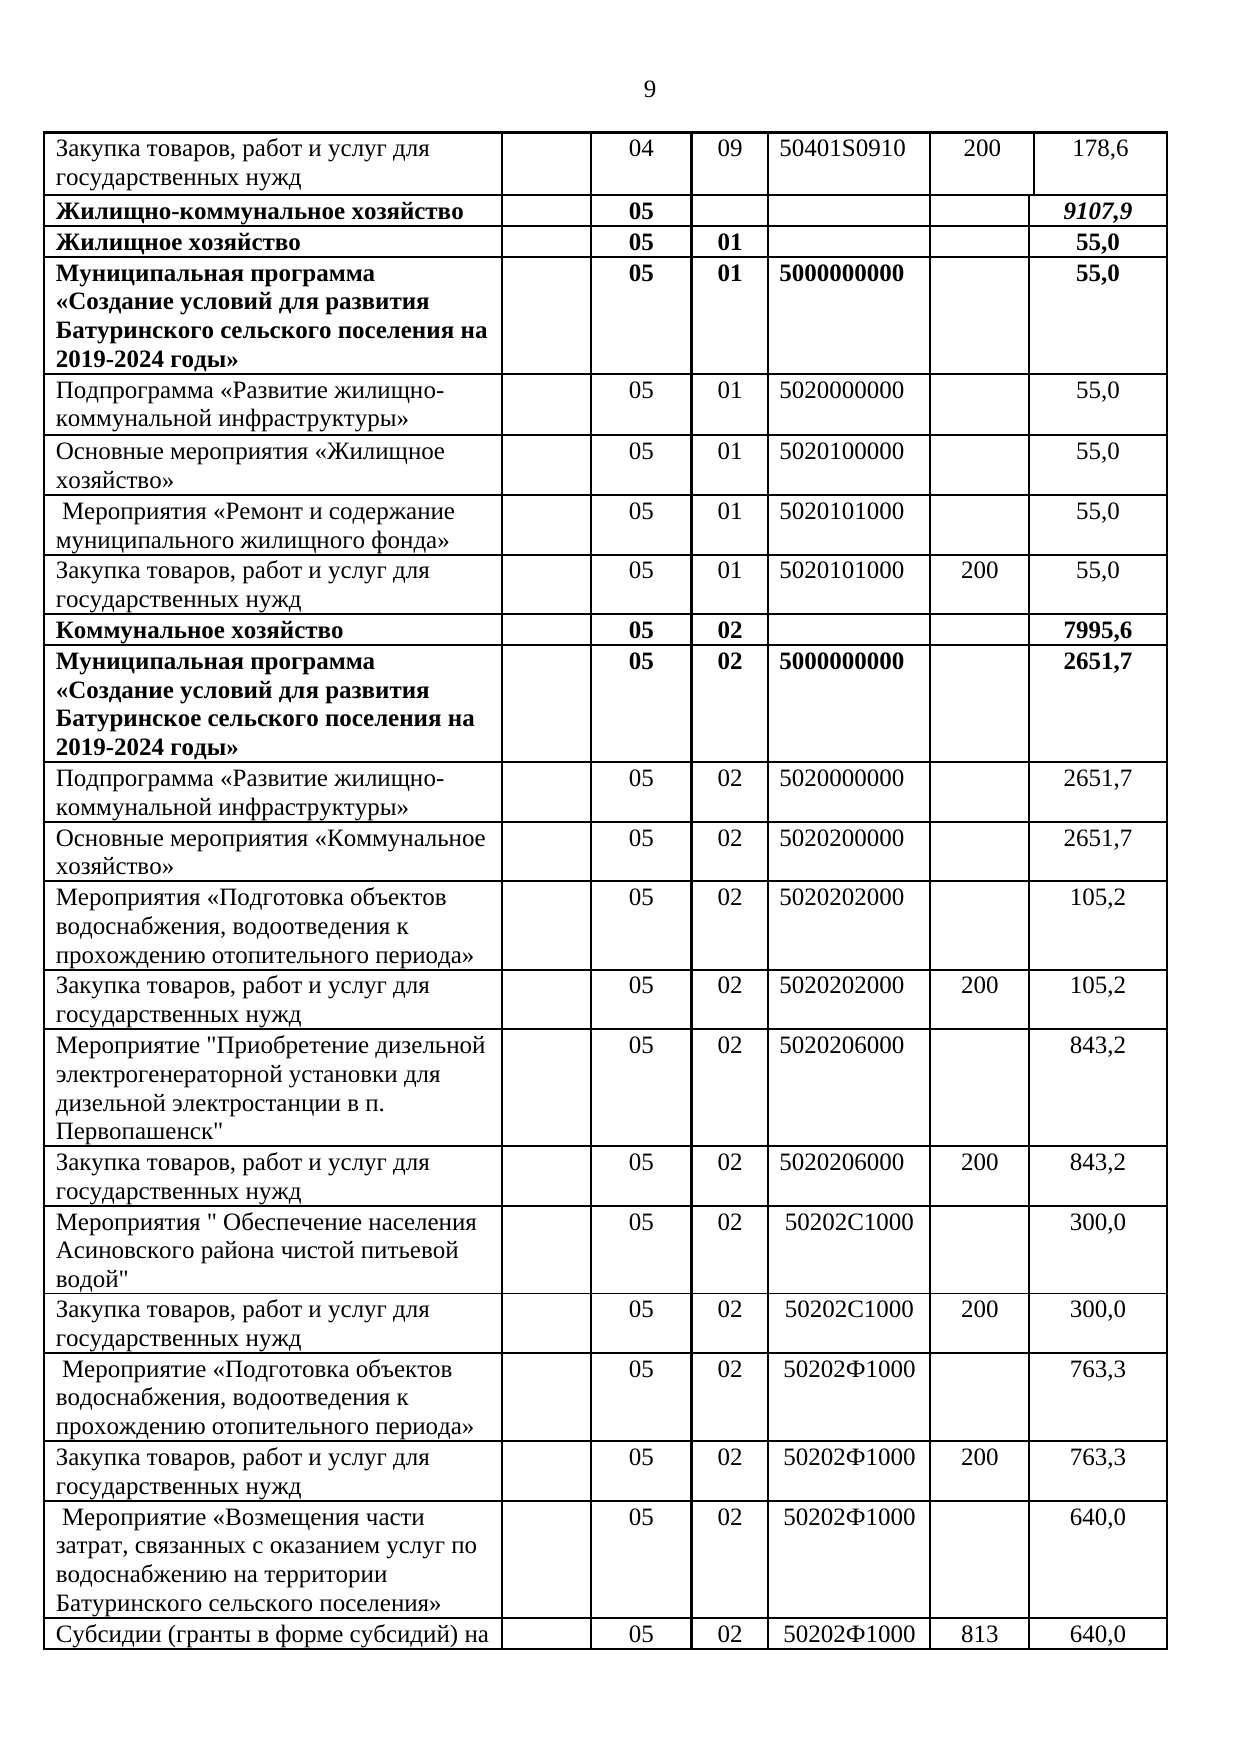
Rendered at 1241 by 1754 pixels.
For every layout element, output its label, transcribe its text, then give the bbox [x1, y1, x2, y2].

table_cell Мероприятия «Подготовка объектов водоснабжения, водоотведения к прохождению отопительного периода» [45, 882, 501, 968]
table_cell Жилищное хозяйство [45, 227, 501, 256]
table_cell Муниципальная программа «Создание условий для развития Батуринского сельского поселения на 2019-2024 годы» [45, 258, 501, 373]
table_cell 04 [592, 134, 690, 194]
table_cell 05 [592, 882, 690, 968]
table_cell 09 [693, 134, 767, 194]
table_cell [769, 196, 929, 225]
table_cell [503, 134, 590, 194]
table_cell Мероприятие «Подготовка объектов водоснабжения, водоотведения к прохождению отопительного периода» [45, 1354, 501, 1440]
table_cell 05 [592, 1502, 690, 1617]
table_cell 50202С1000 [769, 1294, 929, 1352]
table_cell 05 [592, 823, 690, 880]
table_cell 05 [592, 1442, 690, 1499]
table_cell [931, 496, 1028, 553]
table_cell 02 [693, 971, 767, 1028]
table_cell 05 [592, 375, 690, 434]
table_cell [503, 1619, 590, 1647]
table_cell 2651,7 [1030, 646, 1166, 761]
table_cell 5020101000 [769, 556, 929, 613]
table_cell 02 [693, 1294, 767, 1352]
table_cell 05 [592, 1207, 690, 1293]
table_cell 105,2 [1030, 882, 1166, 968]
table_cell 02 [693, 615, 767, 644]
table_cell [931, 1207, 1028, 1293]
table_cell [503, 1030, 590, 1145]
table_cell [503, 882, 590, 968]
table_cell 300,0 [1030, 1294, 1166, 1352]
table_cell 02 [693, 1030, 767, 1145]
table_cell 50202Ф1000 [769, 1619, 929, 1647]
table_cell 01 [693, 496, 767, 553]
table_cell Закупка товаров, работ и услуг для государственных нужд [45, 1442, 501, 1499]
table_cell 640,0 [1030, 1619, 1166, 1647]
table_cell 5020206000 [769, 1030, 929, 1145]
table_cell Мероприятия «Ремонт и содержание муниципального жилищного фонда» [45, 496, 501, 553]
table_cell [931, 823, 1028, 880]
table_cell 05 [592, 646, 690, 761]
table_cell [931, 646, 1028, 761]
table_cell [503, 971, 590, 1028]
table_cell 55,0 [1030, 375, 1166, 434]
table_cell 05 [592, 556, 690, 613]
table_cell 5000000000 [769, 646, 929, 761]
table_cell 05 [592, 1294, 690, 1352]
table_cell 55,0 [1030, 436, 1166, 494]
table_cell 843,2 [1030, 1147, 1166, 1205]
table_cell [931, 1354, 1028, 1440]
table_cell 300,0 [1030, 1207, 1166, 1293]
table_cell 01 [693, 227, 767, 256]
table_cell [931, 882, 1028, 968]
table_cell Закупка товаров, работ и услуг для государственных нужд [45, 1147, 501, 1205]
table_cell Коммунальное хозяйство [45, 615, 501, 644]
table_cell 01 [693, 556, 767, 613]
table_cell [503, 196, 590, 225]
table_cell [45, 1619, 501, 1647]
table_cell 640,0 [1030, 1502, 1166, 1617]
table_cell 763,3 [1030, 1442, 1166, 1499]
table_cell 02 [693, 1619, 767, 1647]
table_cell [931, 375, 1028, 434]
table_cell 763,3 [1030, 1354, 1166, 1440]
table_cell 105,2 [1030, 971, 1166, 1028]
table_cell 5020202000 [769, 971, 929, 1028]
table_cell Подпрограмма «Развитие жилищно-коммунальной инфраструктуры» [45, 375, 501, 434]
table_cell 55,0 [1030, 496, 1166, 553]
table_cell 5020000000 [769, 763, 929, 821]
table_cell 200 [931, 1294, 1028, 1352]
table_cell [503, 646, 590, 761]
table_cell 200 [931, 134, 1033, 194]
table_cell 02 [693, 763, 767, 821]
table_cell [931, 1502, 1028, 1617]
table_cell 5000000000 [769, 258, 929, 373]
table_cell [769, 615, 929, 644]
table_cell 200 [931, 556, 1028, 613]
table_cell 05 [592, 1030, 690, 1145]
table_cell 01 [693, 375, 767, 434]
table_cell [931, 615, 1028, 644]
table_cell Жилищно-коммунальное хозяйство [45, 196, 501, 225]
table_cell 05 [592, 258, 690, 373]
table_cell [503, 823, 590, 880]
table_cell 5020000000 [769, 375, 929, 434]
table_cell 02 [693, 646, 767, 761]
table_cell 5020206000 [769, 1147, 929, 1205]
table_cell 02 [693, 1147, 767, 1205]
table_cell [769, 227, 929, 256]
table_cell [503, 1294, 590, 1352]
table_cell [503, 496, 590, 553]
table_cell 01 [693, 436, 767, 494]
table_cell 5020100000 [769, 436, 929, 494]
table_cell [503, 227, 590, 256]
table_cell Основные мероприятия «Жилищное хозяйство» [45, 436, 501, 494]
table_cell [503, 1207, 590, 1293]
table_cell Закупка товаров, работ и услуг для государственных нужд [45, 134, 501, 194]
table_cell 9107,9 [1030, 196, 1166, 225]
table_cell [693, 196, 767, 225]
table_cell 05 [592, 496, 690, 553]
table_cell Закупка товаров, работ и услуг для государственных нужд [45, 971, 501, 1028]
table_cell Закупка товаров, работ и услуг для государственных нужд [45, 1294, 501, 1352]
table_cell 50202Ф1000 [769, 1442, 929, 1499]
table_cell [503, 1147, 590, 1205]
table_cell Мероприятия " Обеспечение населения Асиновского района чистой питьевой водой" [45, 1207, 501, 1293]
table_cell 02 [693, 823, 767, 880]
table_cell 200 [931, 1442, 1028, 1499]
table_cell 02 [693, 1442, 767, 1499]
table_cell 5020202000 [769, 882, 929, 968]
table_cell [931, 436, 1028, 494]
table_cell 05 [592, 196, 690, 225]
table_cell 55,0 [1030, 227, 1166, 256]
table_cell [503, 1442, 590, 1499]
table_cell Мероприятие «Возмещения части затрат, связанных с оказанием услуг по водоснабжению на территории Батуринского сельского поселения» [45, 1502, 501, 1617]
table_cell Мероприятие "Приобретение дизельной электрогенераторной установки для дизельной электростанции в п. Первопашенск" [45, 1030, 501, 1145]
table_cell 5020200000 [769, 823, 929, 880]
table_cell [931, 258, 1028, 373]
table_cell Муниципальная программа «Создание условий для развития Батуринское сельского поселения на 2019-2024 годы» [45, 646, 501, 761]
table_cell [503, 763, 590, 821]
table_cell 02 [693, 1354, 767, 1440]
table_cell [503, 615, 590, 644]
table_cell 7995,6 [1030, 615, 1166, 644]
table_cell 02 [693, 1502, 767, 1617]
table_cell Основные мероприятия «Коммунальное хозяйство» [45, 823, 501, 880]
table_cell [503, 375, 590, 434]
table_cell 05 [592, 971, 690, 1028]
table_cell 813 [931, 1619, 1028, 1647]
table_cell 50401S0910 [769, 134, 929, 194]
table_cell 178,6 [1035, 134, 1166, 194]
table_cell Закупка товаров, работ и услуг для государственных нужд [45, 556, 501, 613]
table_cell 843,2 [1030, 1030, 1166, 1145]
table_cell Подпрограмма «Развитие жилищно-коммунальной инфраструктуры» [45, 763, 501, 821]
table_cell 02 [693, 1207, 767, 1293]
table_cell 5020101000 [769, 496, 929, 553]
table_cell 05 [592, 1147, 690, 1205]
table_cell 55,0 [1030, 258, 1166, 373]
table_cell 50202Ф1000 [769, 1502, 929, 1617]
table_cell 02 [693, 882, 767, 968]
table_cell [931, 227, 1028, 256]
table_cell 05 [592, 227, 690, 256]
table_cell 05 [592, 1619, 690, 1647]
table_cell 2651,7 [1030, 823, 1166, 880]
table_cell [503, 1502, 590, 1617]
table_cell [503, 258, 590, 373]
table_cell 05 [592, 1354, 690, 1440]
table_cell [931, 763, 1028, 821]
table_cell 05 [592, 436, 690, 494]
table_cell 200 [931, 1147, 1028, 1205]
table_cell [931, 1030, 1028, 1145]
table_cell [503, 556, 590, 613]
table_cell [503, 436, 590, 494]
table_cell [503, 1354, 590, 1440]
table_cell 200 [931, 971, 1028, 1028]
table_cell 01 [693, 258, 767, 373]
table_cell [931, 196, 1028, 225]
table_cell 50202С1000 [769, 1207, 929, 1293]
table_cell 50202Ф1000 [769, 1354, 929, 1440]
table_cell 55,0 [1030, 556, 1166, 613]
table_cell 05 [592, 763, 690, 821]
table_cell 2651,7 [1030, 763, 1166, 821]
table_cell 05 [592, 615, 690, 644]
